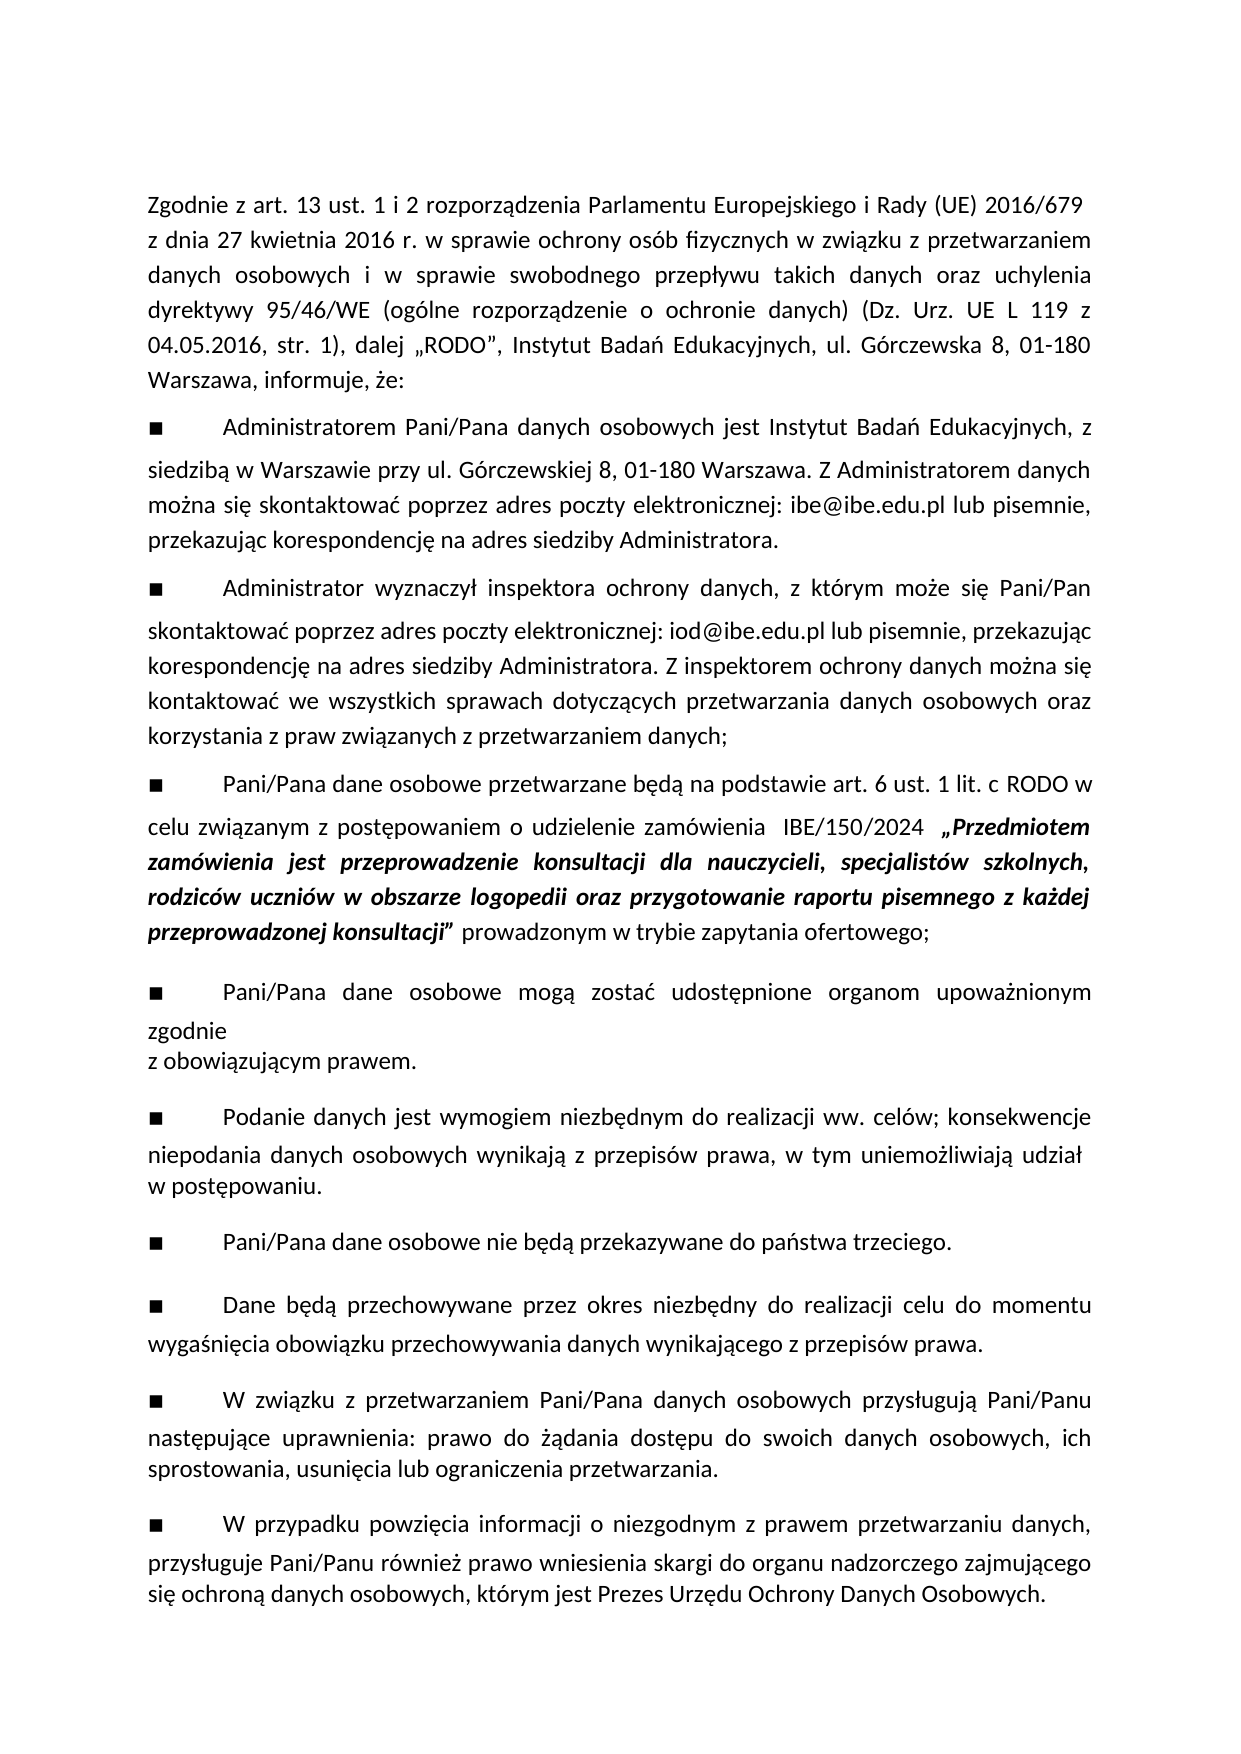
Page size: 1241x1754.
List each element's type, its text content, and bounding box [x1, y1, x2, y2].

list Dane będą przechowywane przez okres niezbędny do realizacji celu do momentu wygaśnięcia obowiązku przechowywania danych wynikającego z przepisów prawa. [147, 1277, 1093, 1359]
list W przypadku powzięcia informacji o niezgodnym z prawem przetwarzaniu danych, przysługuje Pani/Panu również prawo wniesienia skargi do organu nadzorczego zajmującego się ochroną danych osobowych, którym jest Prezes Urzędu Ochrony Danych Osobowych. [147, 1496, 1093, 1608]
text Zgodnie z art. 13 ust. 1 i 2 rozporządzenia Parlamentu Europejskiego i Rady (UE) 2016/679 z dnia 27 kwietnia 2016 r. w sprawie ochrony osób fizycznych w związku z przetwarzaniem danych osobowych i w sprawie swobodnego przepływu takich danych oraz uchylenia dyrektywy 95/46/WE (ogólne rozporządzenie o ochronie danych) (Dz. Urz. UE L 119 z 04.05.2016, str. 1), dalej „RODO”, Instytut Badań Edukacyjnych, ul. Górczewska 8, 01-180 Warszawa, informuje, że: [147, 189, 1093, 394]
list Administrator wyznaczył inspektora ochrony danych, z którym może się Pani/Pan skontaktować poprzez adres poczty elektronicznej: iod@ibe.edu.pl lub pisemnie, przekazując korespondencję na adres siedziby Administratora. Z inspektorem ochrony danych można się kontaktować we wszystkich sprawach dotyczących przetwarzania danych osobowych oraz korzystania z praw związanych z przetwarzaniem danych; [147, 559, 1093, 751]
list Podanie danych jest wymogiem niezbędnym do realizacji ww. celów; konsekwencje niepodania danych osobowych wynikają z przepisów prawa, w tym uniemożliwiają udział w postępowaniu. [147, 1088, 1093, 1201]
list W związku z przetwarzaniem Pani/Pana danych osobowych przysługują Pani/Panu następujące uprawnienia: prawo do żądania dostępu do swoich danych osobowych, ich sprostowania, usunięcia lub ograniczenia przetwarzania. [147, 1371, 1093, 1483]
list Pani/Pana dane osobowe mogą zostać udostępnione organom upoważnionym zgodnie z obowiązującym prawem. [147, 963, 1093, 1076]
list Administratorem Pani/Pana danych osobowych jest Instytut Badań Edukacyjnych, z siedzibą w Warszawie przy ul. Górczewskiej 8, 01-180 Warszawa. Z Administratorem danych można się skontaktować poprzez adres poczty elektronicznej: ibe@ibe.edu.pl lub pisemnie, przekazując korespondencję na adres siedziby Administratora. [147, 399, 1093, 555]
list Pani/Pana dane osobowe nie będą przekazywane do państwa trzeciego. [147, 1213, 1093, 1264]
list Pani/Pana dane osobowe przetwarzane będą na podstawie art. 6 ust. 1 lit. c RODO w celu związanym z postępowaniem o udzielenie zamówienia IBE/150/2024 „Przedmiotem zamówienia jest przeprowadzenie konsultacji dla nauczycieli, specjalistów szkolnych, rodziców uczniów w obszarze logopedii oraz przygotowanie raportu pisemnego z każdej przeprowadzonej konsultacji” prowadzonym w trybie zapytania ofertowego; [147, 755, 1093, 947]
